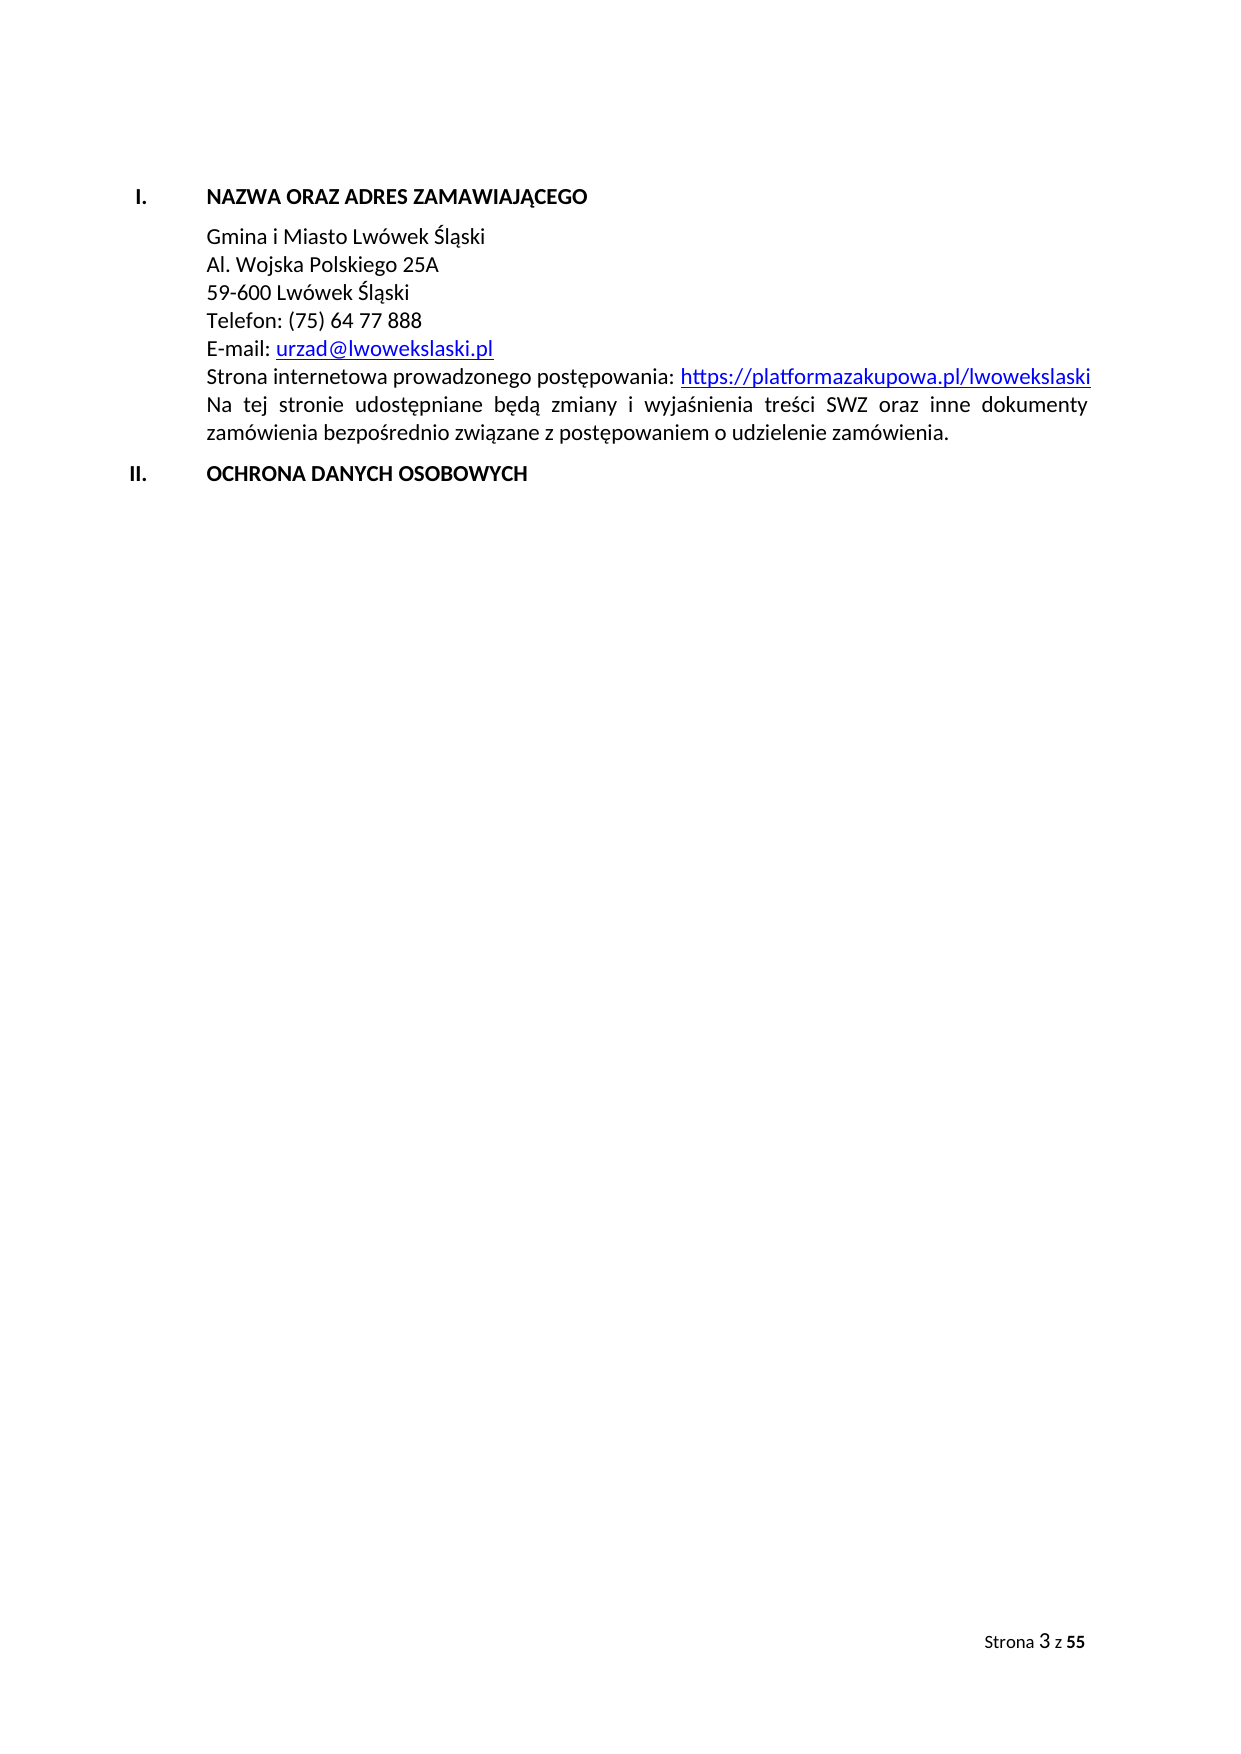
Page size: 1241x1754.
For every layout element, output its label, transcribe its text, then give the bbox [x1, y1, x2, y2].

text Al. Wojska Polskiego 25A [206, 250, 1120, 278]
text Na tej stronie udostępniane będą zmiany i wyjaśnienia treści SWZ oraz inne dokumenty zamówienia bezpośrednio związane z postępowaniem o udzielenie zamówienia. [206, 391, 1090, 447]
text Gmina i Miasto Lwówek Śląski [206, 222, 1120, 250]
text 59-600 Lwówek Śląski [206, 278, 1120, 306]
subtitle NAZWA ORAZ ADRES ZAMAWIAJĄCEGO [135, 182, 1119, 210]
text E-mail: urzad@lwowekslaski.pl [206, 334, 1120, 362]
subtitle OCHRONA DANYCH OSOBOWYCH [129, 459, 1119, 487]
text Strona internetowa prowadzonego postępowania: https://platformazakupowa.pl/lwowekslaski [206, 362, 1120, 391]
text Telefon: (75) 64 77 888 [206, 306, 1120, 334]
